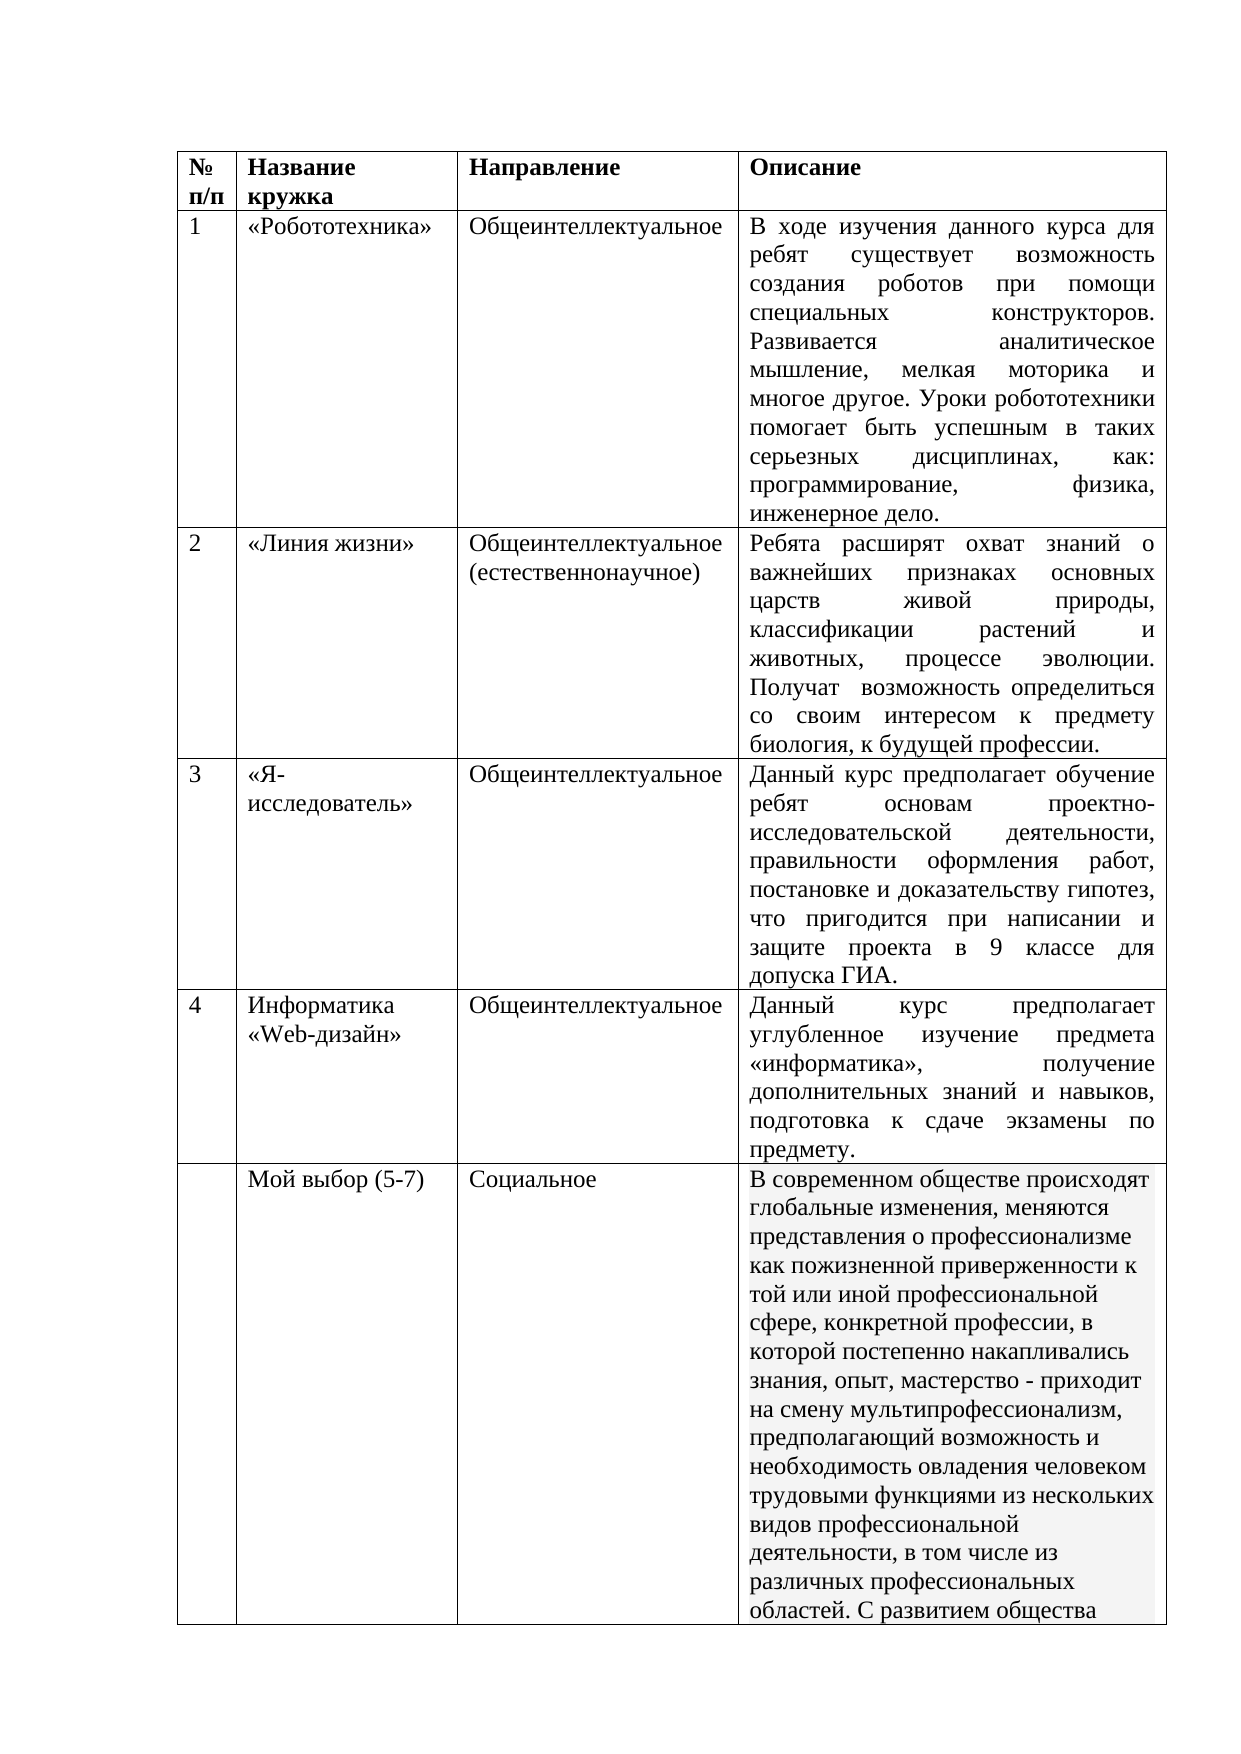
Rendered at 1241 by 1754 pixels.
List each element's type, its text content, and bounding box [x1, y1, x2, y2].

table_cell Общеинтеллектуальное [458, 990, 738, 1163]
table_cell 2 [178, 528, 236, 758]
table_cell Данный курс предполагает обучение ребят основам проектно-исследовательской деятельности, правильности оформления работ, постановке и доказательству гипотез, что пригодится при написании и защите проекта в 9 классе для допуска ГИА. [739, 759, 1166, 989]
table_header № п/п [178, 152, 236, 210]
table_cell [178, 1164, 236, 1624]
table_cell 1 [178, 211, 236, 527]
table_cell Социальное [458, 1164, 738, 1624]
table_cell Ребята расширят охват знаний о важнейших признаках основных царств живой природы, классификации растений и животных, процессе эволюции. Получат возможность определиться со своим интересом к предмету биология, к будущей профессии. [739, 528, 1166, 758]
table_cell Информатика «Web-дизайн» [237, 990, 457, 1163]
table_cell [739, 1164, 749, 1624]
table_cell «Я-исследователь» [237, 759, 457, 989]
table_cell В ходе изучения данного курса для ребят существует возможность создания роботов при помощи специальных конструкторов. Развивается аналитическое мышление, мелкая моторика и многое другое. Уроки робототехники помогает быть успешным в таких серьезных дисциплинах, как: программирование, физика, инженерное дело. [739, 211, 1166, 527]
table_cell «Линия жизни» [237, 528, 457, 758]
table_cell 3 [178, 759, 236, 989]
table_cell Мой выбор (5-7) [237, 1164, 457, 1624]
table_header Направление [458, 152, 738, 210]
table_cell Общеинтеллектуальное [458, 211, 738, 527]
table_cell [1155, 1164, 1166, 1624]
table_header Название кружка [237, 152, 457, 210]
table_cell 4 [178, 990, 236, 1163]
table_cell Общеинтеллектуальное [458, 759, 738, 989]
table_cell Данный курс предполагает углубленное изучение предмета «информатика», получение дополнительных знаний и навыков, подготовка к сдаче экзамены по предмету. [739, 990, 1166, 1163]
table_cell Общеинтеллектуальное (естественнонаучное) [458, 528, 738, 758]
table_header Описание [739, 152, 1166, 210]
table_cell «Робототехника» [237, 211, 457, 527]
